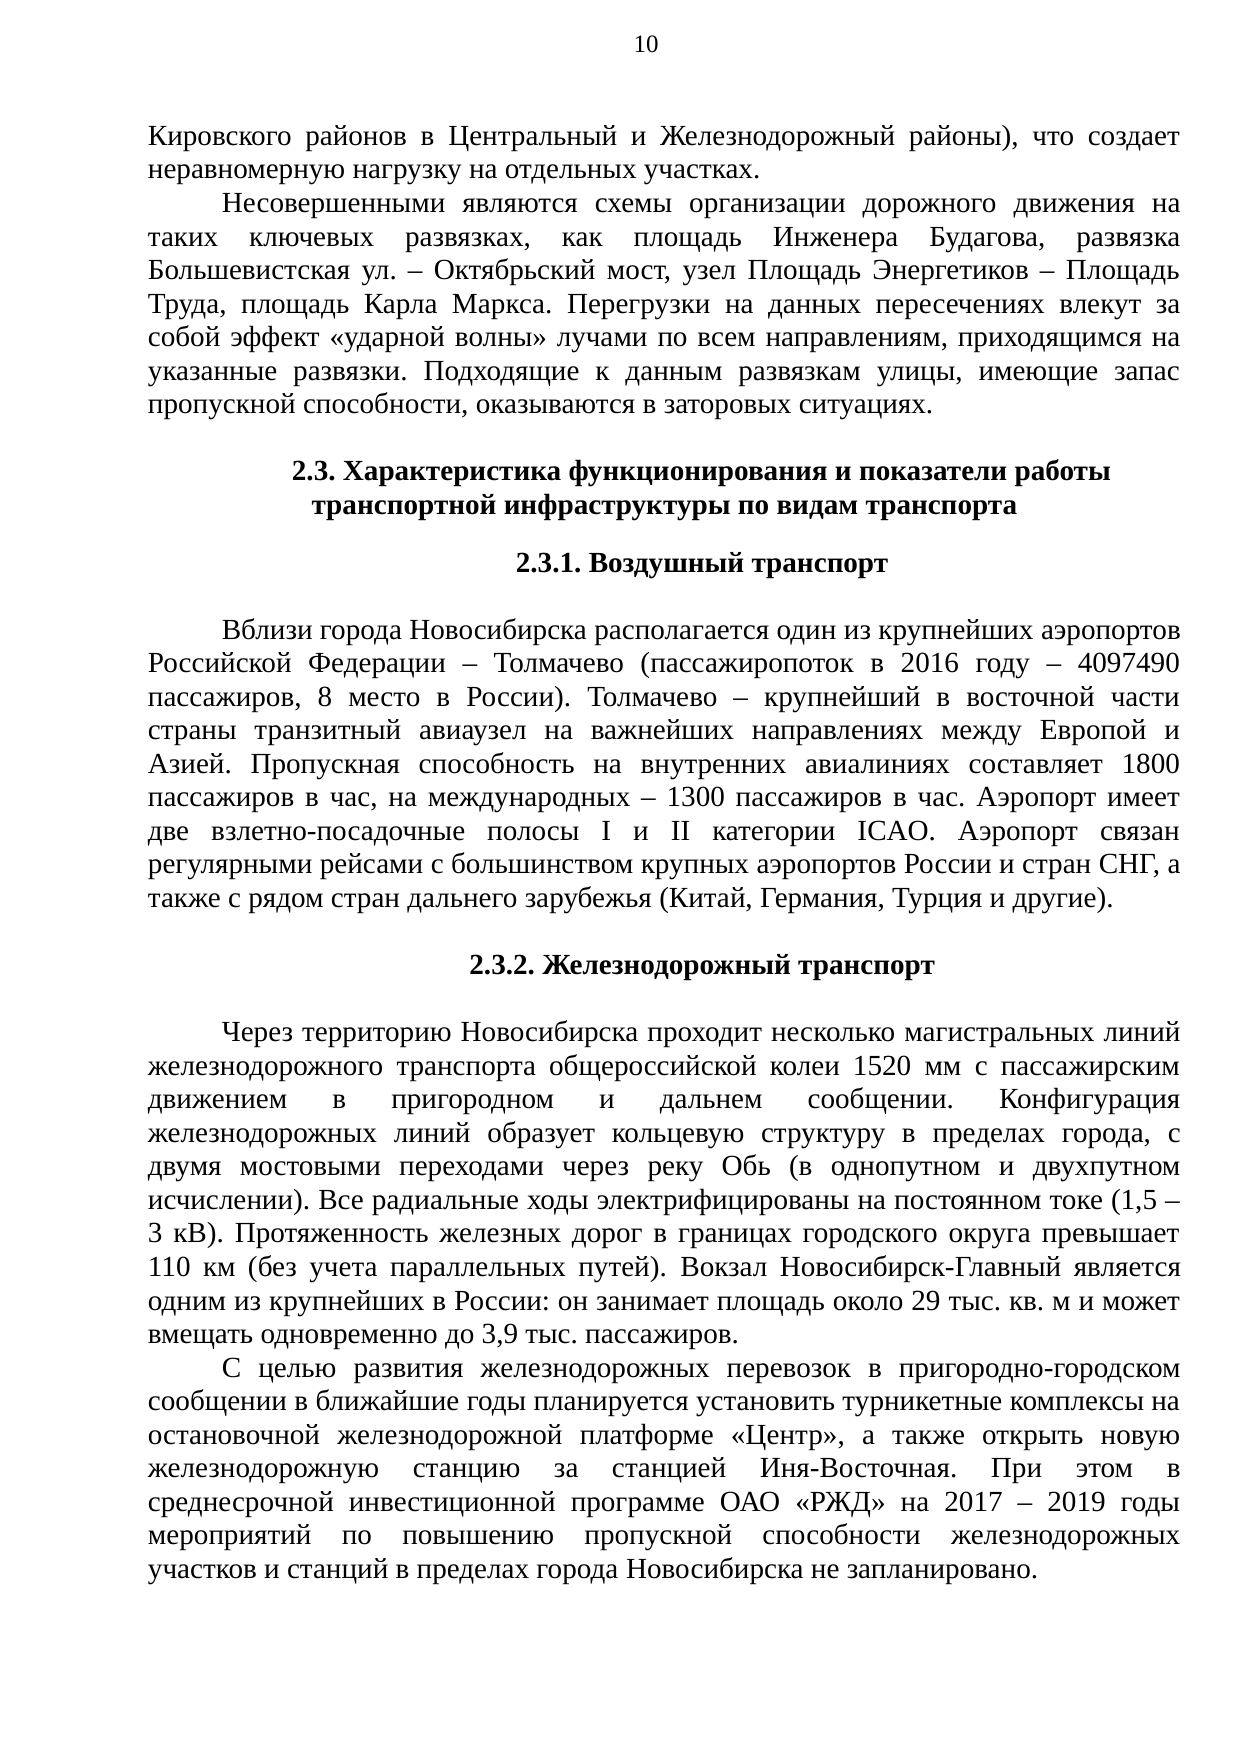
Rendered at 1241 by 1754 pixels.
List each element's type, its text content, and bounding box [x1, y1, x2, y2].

text 2.3.1. Воздушный транспорт [148, 545, 1181, 578]
text Вблизи города Новосибирска располагается один из крупнейших аэропортов Российской Федерации – Толмачево (пассажиропоток в 2016 году – 4097490 пассажиров, 8 место в России). Толмачево – крупнейший в восточной части страны транзитный авиаузел на важнейших направлениях между Европой и Азией. Пропускная способность на внутренних авиалиниях составляет 1800 пассажиров в час, на международных – 1300 пассажиров в час. Аэропорт имеет две взлетно-посадочные полосы I и II категории ICAO. Аэропорт связан регулярными рейсами с большинством крупных аэропортов России и стран СНГ, а также с рядом стран дальнего зарубежья (Китай, Германия, Турция и другие). [148, 612, 1181, 914]
text С целью развития железнодорожных перевозок в пригородно-городском сообщении в ближайшие годы планируется установить турникетные комплексы на остановочной железнодорожной платформе «Центр», а также открыть новую железнодорожную станцию за станцией Иня-Восточная. При этом в среднесрочной инвестиционной программе ОАО «РЖД» на 2017 – 2019 годы мероприятий по повышению пропускной способности железнодорожных участков и станций в пределах города Новосибирска не запланировано. [148, 1350, 1181, 1584]
text Через территорию Новосибирска проходит несколько магистральных линий железнодорожного транспорта общероссийской колеи 1520 мм с пассажирским движением в пригородном и дальнем сообщении. Конфигурация железнодорожных линий образует кольцевую структуру в пределах города, с двумя мостовыми переходами через реку Обь (в однопутном и двухпутном исчислении). Все радиальные ходы электрифицированы на постоянном токе (1,5 – 3 кВ). Протяженность железных дорог в границах городского округа превышает 110 км (без учета параллельных путей). Вокзал Новосибирск-Главный является одним из крупнейших в России: он занимает площадь около 29 тыс. кв. м и может вмещать одновременно до 3,9 тыс. пассажиров. [148, 1014, 1181, 1350]
text 2.3.2. Железнодорожный транспорт [148, 947, 1181, 981]
subtitle 2.3. Характеристика функционирования и показатели работы транспортной инфраструктуры по видам транспорта [148, 453, 1181, 521]
text Несовершенными являются схемы организации дорожного движения на таких ключевых развязках, как площадь Инженера Будагова, развязка Большевистская ул. – Октябрьский мост, узел Площадь Энергетиков – Площадь Труда, площадь Карла Маркса. Перегрузки на данных пересечениях влекут за собой эффект «ударной волны» лучами по всем направлениям, приходящимся на указанные развязки. Подходящие к данным развязкам улицы, имеющие запас пропускной способности, оказываются в заторовых ситуациях. [148, 185, 1181, 420]
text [148, 118, 1181, 185]
